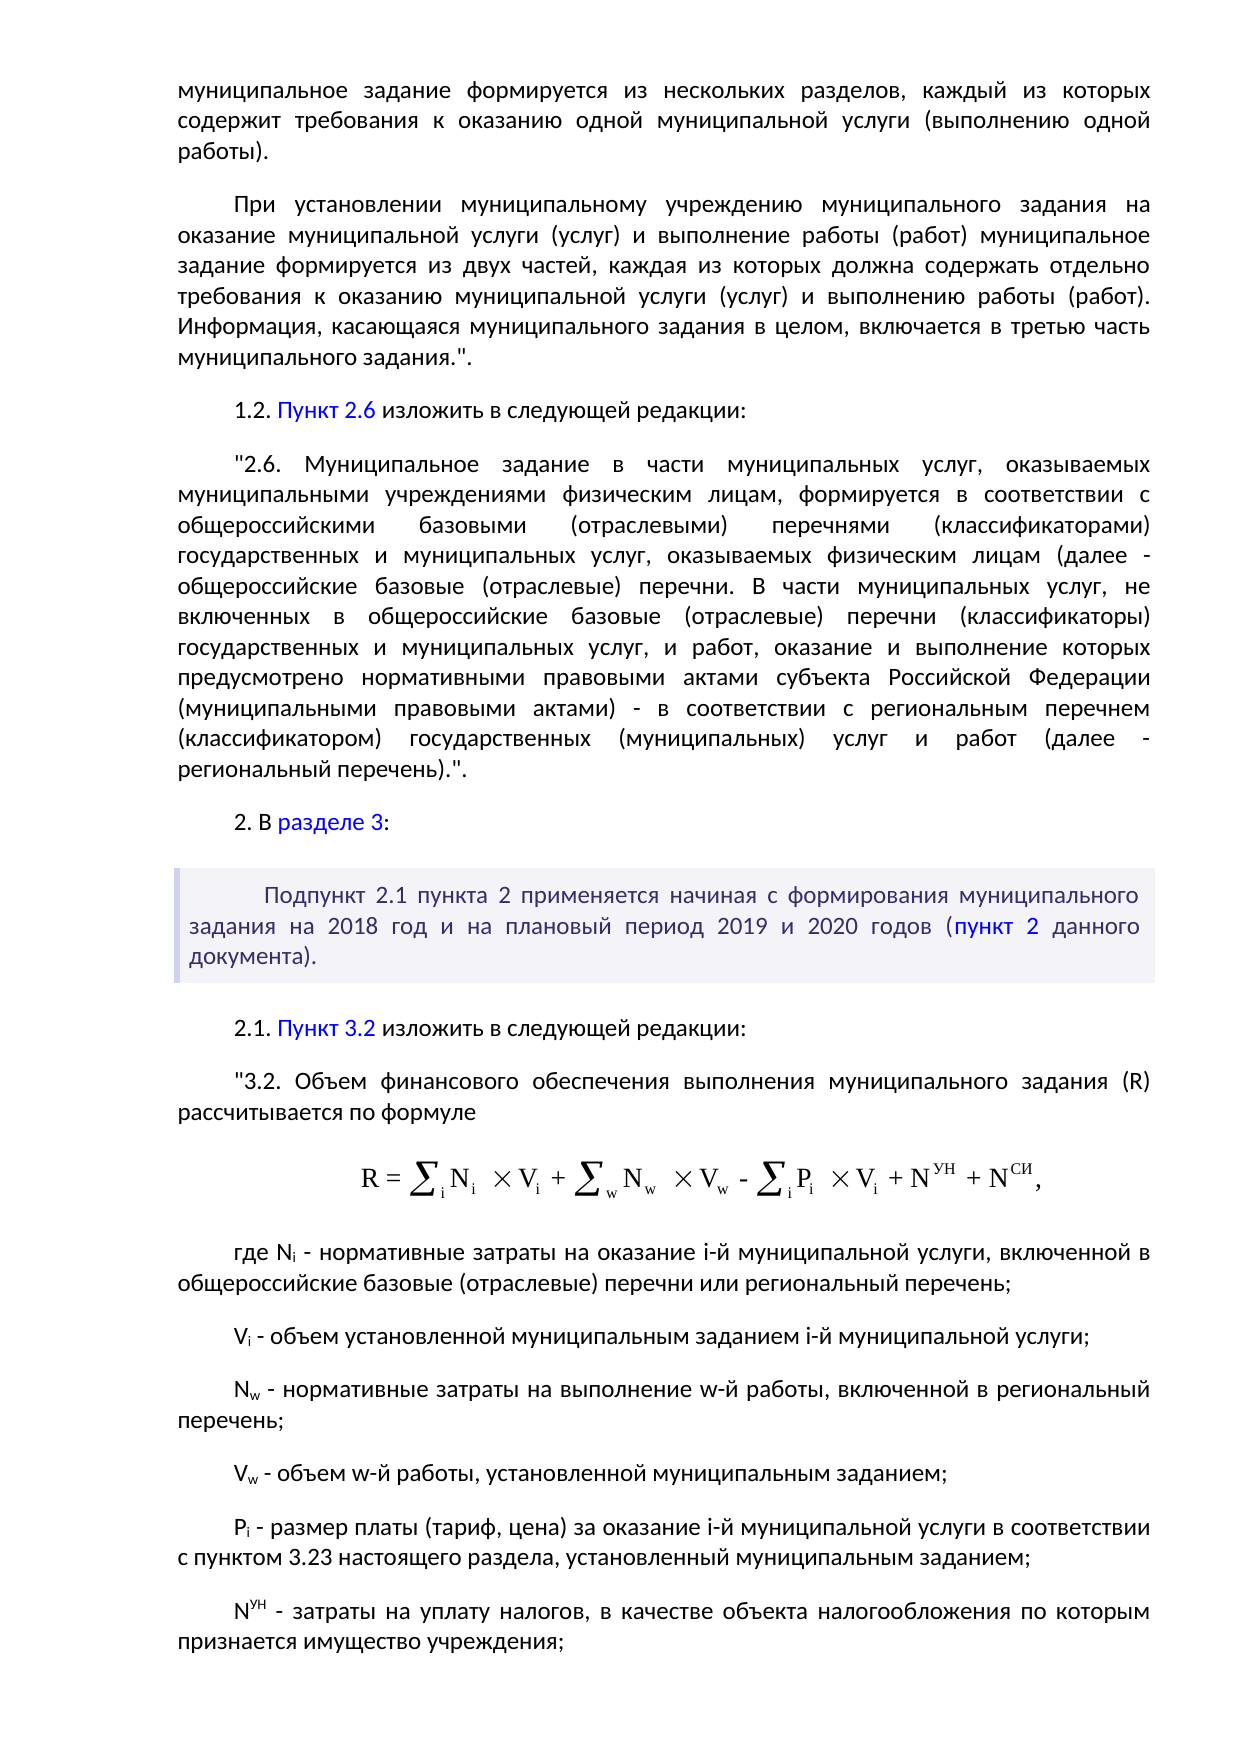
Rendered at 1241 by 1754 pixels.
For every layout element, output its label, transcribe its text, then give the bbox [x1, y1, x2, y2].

text 1.2. Пункт 2.6 изложить в следующей редакции: [177, 394, 1152, 425]
text 2.1. Пункт 3.2 изложить в следующей редакции: [177, 1012, 1152, 1042]
text Vw - объем w-й работы, установленной муниципальным заданием; [177, 1457, 1152, 1488]
text где Ni - нормативные затраты на оказание i-й муниципальной услуги, включенной в общероссийские базовые (отраслевые) перечни или региональный перечень; [177, 1236, 1152, 1297]
text При установлении муниципальному учреждению муниципального задания на оказание муниципальной услуги (услуг) и выполнение работы (работ) муниципальное задание формируется из двух частей, каждая из которых должна содержать отдельно требования к оказанию муниципальной услуги (услуг) и выполнению работы (работ). Информация, касающаяся муниципального задания в целом, включается в третью часть муниципального задания.". [177, 188, 1152, 371]
text "2.6. Муниципальное задание в части муниципальных услуг, оказываемых муниципальными учреждениями физическим лицам, формируется в соответствии с общероссийскими базовыми (отраслевыми) перечнями (классификаторами) государственных и муниципальных услуг, оказываемых физическим лицам (далее - общероссийские базовые (отраслевые) перечни. В части муниципальных услуг, не включенных в общероссийские базовые (отраслевые) перечни (классификаторы) государственных и муниципальных услуг, и работ, оказание и выполнение которых предусмотрено нормативными правовыми актами субъекта Российской Федерации (муниципальными правовыми актами) - в соответствии с региональным перечнем (классификатором) государственных (муниципальных) услуг и работ (далее - региональный перечень).". [177, 448, 1152, 783]
text Vi - объем установленной муниципальным заданием i-й муниципальной услуги; [177, 1320, 1152, 1351]
table_header Подпункт 2.1 пункта 2 применяется начиная с формирования муниципального задания на 2018 год и на плановый период 2019 и 2020 годов (пункт 2 данного документа). [180, 868, 1149, 983]
text Nw - нормативные затраты на выполнение w-й работы, включенной в региональный перечень; [177, 1373, 1152, 1434]
text 2. В разделе 3: [177, 806, 1152, 837]
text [177, 74, 1152, 165]
text NУН - затраты на уплату налогов, в качестве объекта налогообложения по которым признается имущество учреждения; [177, 1595, 1152, 1656]
text "3.2. Объем финансового обеспечения выполнения муниципального задания (R) рассчитывается по формуле [177, 1065, 1152, 1126]
text Pi - размер платы (тариф, цена) за оказание i-й муниципальной услуги в соответствии с пунктом 3.23 настоящего раздела, установленный муниципальным заданием; [177, 1511, 1152, 1572]
